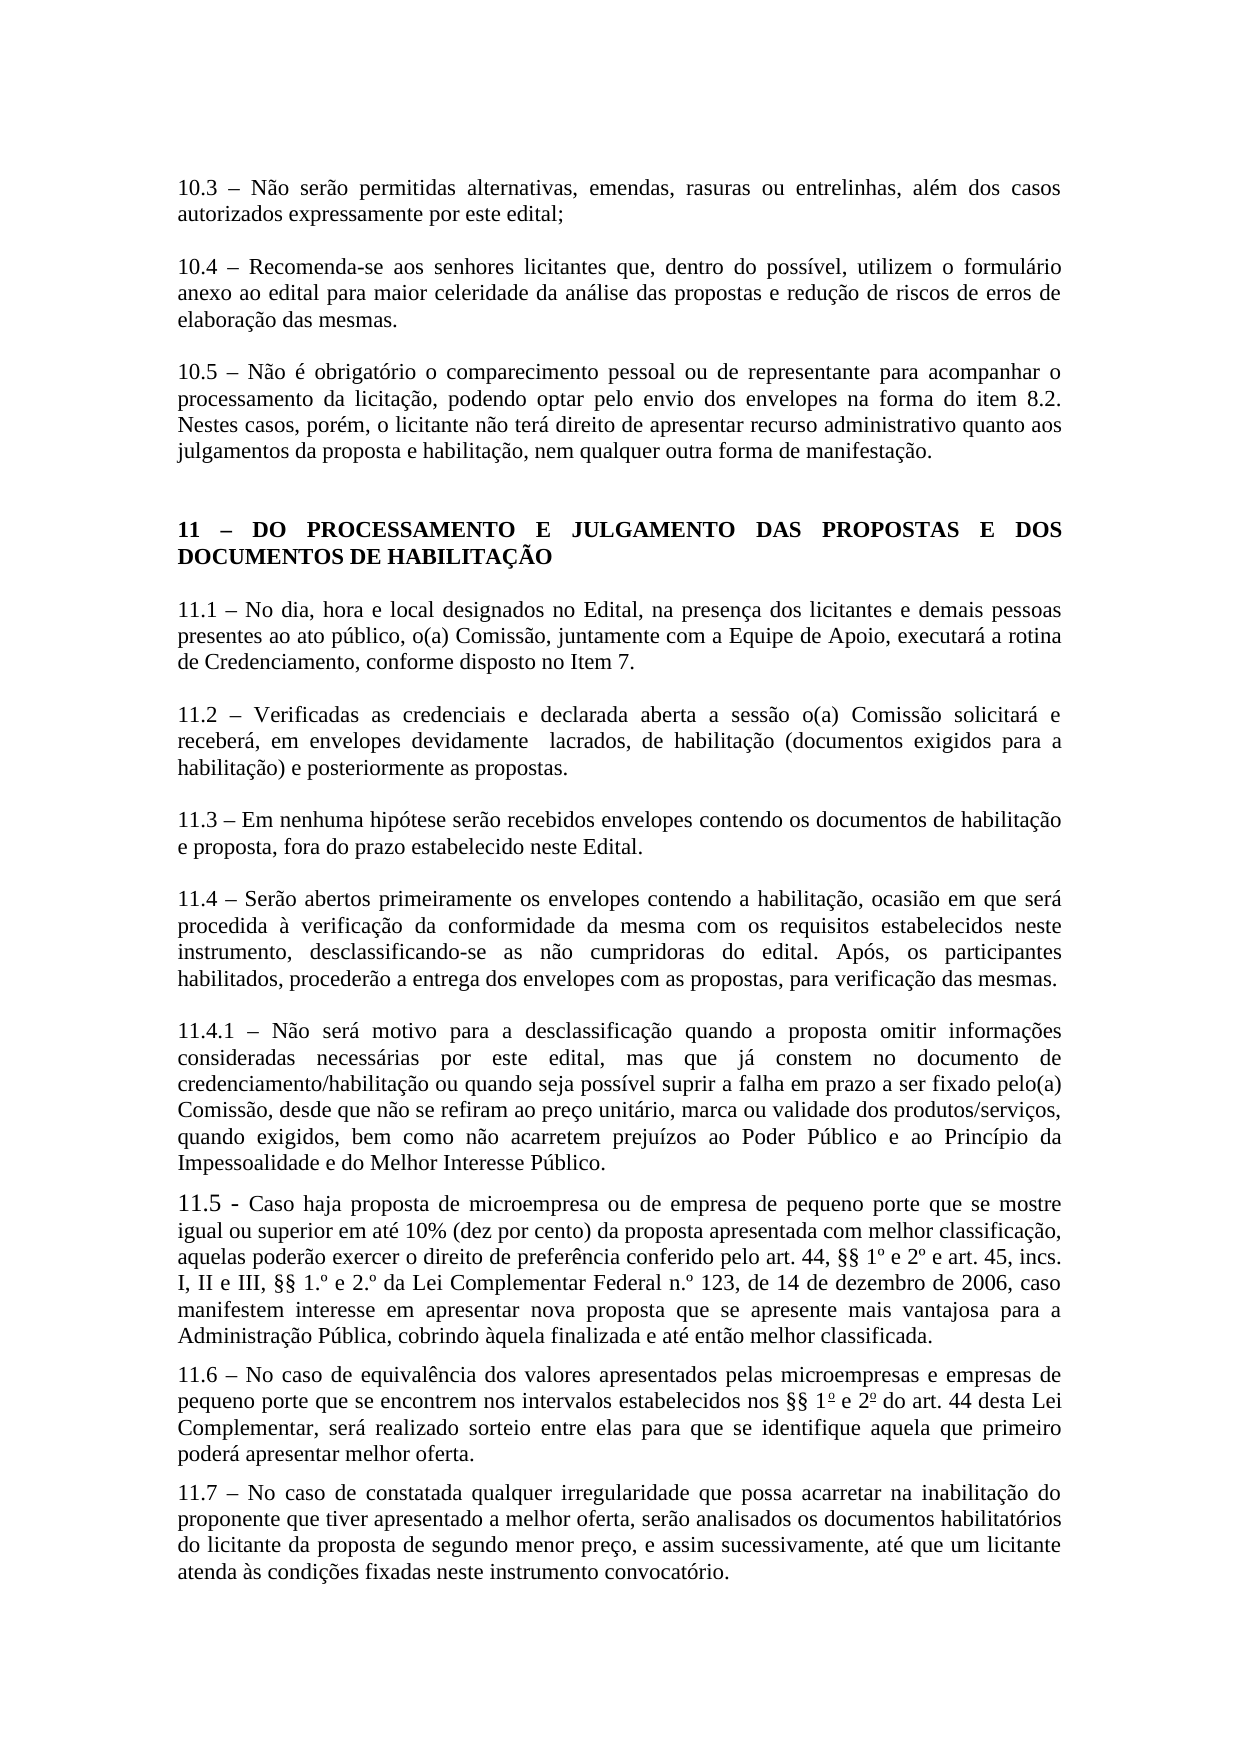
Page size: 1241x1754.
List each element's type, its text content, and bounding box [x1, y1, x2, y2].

text 11.4.1 – Não será motivo para a desclassificação quando a proposta omitir informações consideradas necessárias por este edital, mas que já constem no documento de credenciamento/habilitação ou quando seja possível suprir a falha em prazo a ser fixado pelo(a) Comissão, desde que não se refiram ao preço unitário, marca ou validade dos produtos/serviços, quando exigidos, bem como não acarretem prejuízos ao Poder Público e ao Princípio da Impessoalidade e do Melhor Interesse Público. [177, 1017, 1063, 1175]
text 11.1 – No dia, hora e local designados no Edital, na presença dos licitantes e demais pessoas presentes ao ato público, o(a) Comissão, juntamente com a Equipe de Apoio, executará a rotina de Credenciamento, conforme disposto no Item 7. [177, 596, 1063, 675]
text 11.2 – Verificadas as credenciais e declarada aberta a sessão o(a) Comissão solicitará e receberá, em envelopes devidamente lacrados, de habilitação (documentos exigidos para a habilitação) e posteriormente as propostas. [177, 701, 1063, 780]
text 11.6 – No caso de equivalência dos valores apresentados pelas microempresas e empresas de pequeno porte que se encontrem nos intervalos estabelecidos nos §§ 1o e 2o do art. 44 desta Lei Complementar, será realizado sorteio entre elas para que se identifique aquela que primeiro poderá apresentar melhor oferta. [177, 1361, 1063, 1466]
text 10.3 – Não serão permitidas alternativas, emendas, rasuras ou entrelinhas, além dos casos autorizados expressamente por este edital; [177, 174, 1063, 227]
text 11 – DO PROCESSAMENTO E JULGAMENTO DAS PROPOSTAS E DOS DOCUMENTOS DE HABILITAÇÃO [177, 517, 1063, 569]
text 10.4 – Recomenda-se aos senhores licitantes que, dentro do possível, utilizem o formulário anexo ao edital para maior celeridade da análise das propostas e redução de riscos de erros de elaboração das mesmas. [177, 253, 1063, 332]
text 11.5 - Caso haja proposta de microempresa ou de empresa de pequeno porte que se mostre igual ou superior em até 10% (dez por cento) da proposta apresentada com melhor classificação, aquelas poderão exercer o direito de preferência conferido pelo art. 44, §§ 1º e 2º e art. 45, incs. I, II e III, §§ 1.º e 2.º da Lei Complementar Federal n.º 123, de 14 de dezembro de 2006, caso manifestem interesse em apresentar nova proposta que se apresente mais vantajosa para a Administração Pública, cobrindo àquela finalizada e até então melhor classificada. [177, 1188, 1063, 1348]
text 10.5 – Não é obrigatório o comparecimento pessoal ou de representante para acompanhar o processamento da licitação, podendo optar pelo envio dos envelopes na forma do item 8.2. Nestes casos, porém, o licitante não terá direito de apresentar recurso administrativo quanto aos julgamentos da proposta e habilitação, nem qualquer outra forma de manifestação. [177, 358, 1063, 464]
text 11.4 – Serão abertos primeiramente os envelopes contendo a habilitação, ocasião em que será procedida à verificação da conformidade da mesma com os requisitos estabelecidos neste instrumento, desclassificando-se as não cumpridoras do edital. Após, os participantes habilitados, procederão a entrega dos envelopes com as propostas, para verificação das mesmas. [177, 886, 1063, 991]
text 11.3 – Em nenhuma hipótese serão recebidos envelopes contendo os documentos de habilitação e proposta, fora do prazo estabelecido neste Edital. [177, 806, 1063, 859]
text 11.7 – No caso de constatada qualquer irregularidade que possa acarretar na inabilitação do proponente que tiver apresentado a melhor oferta, serão analisados os documentos habilitatórios do licitante da proposta de segundo menor preço, e assim sucessivamente, até que um licitante atenda às condições fixadas neste instrumento convocatório. [177, 1479, 1063, 1584]
